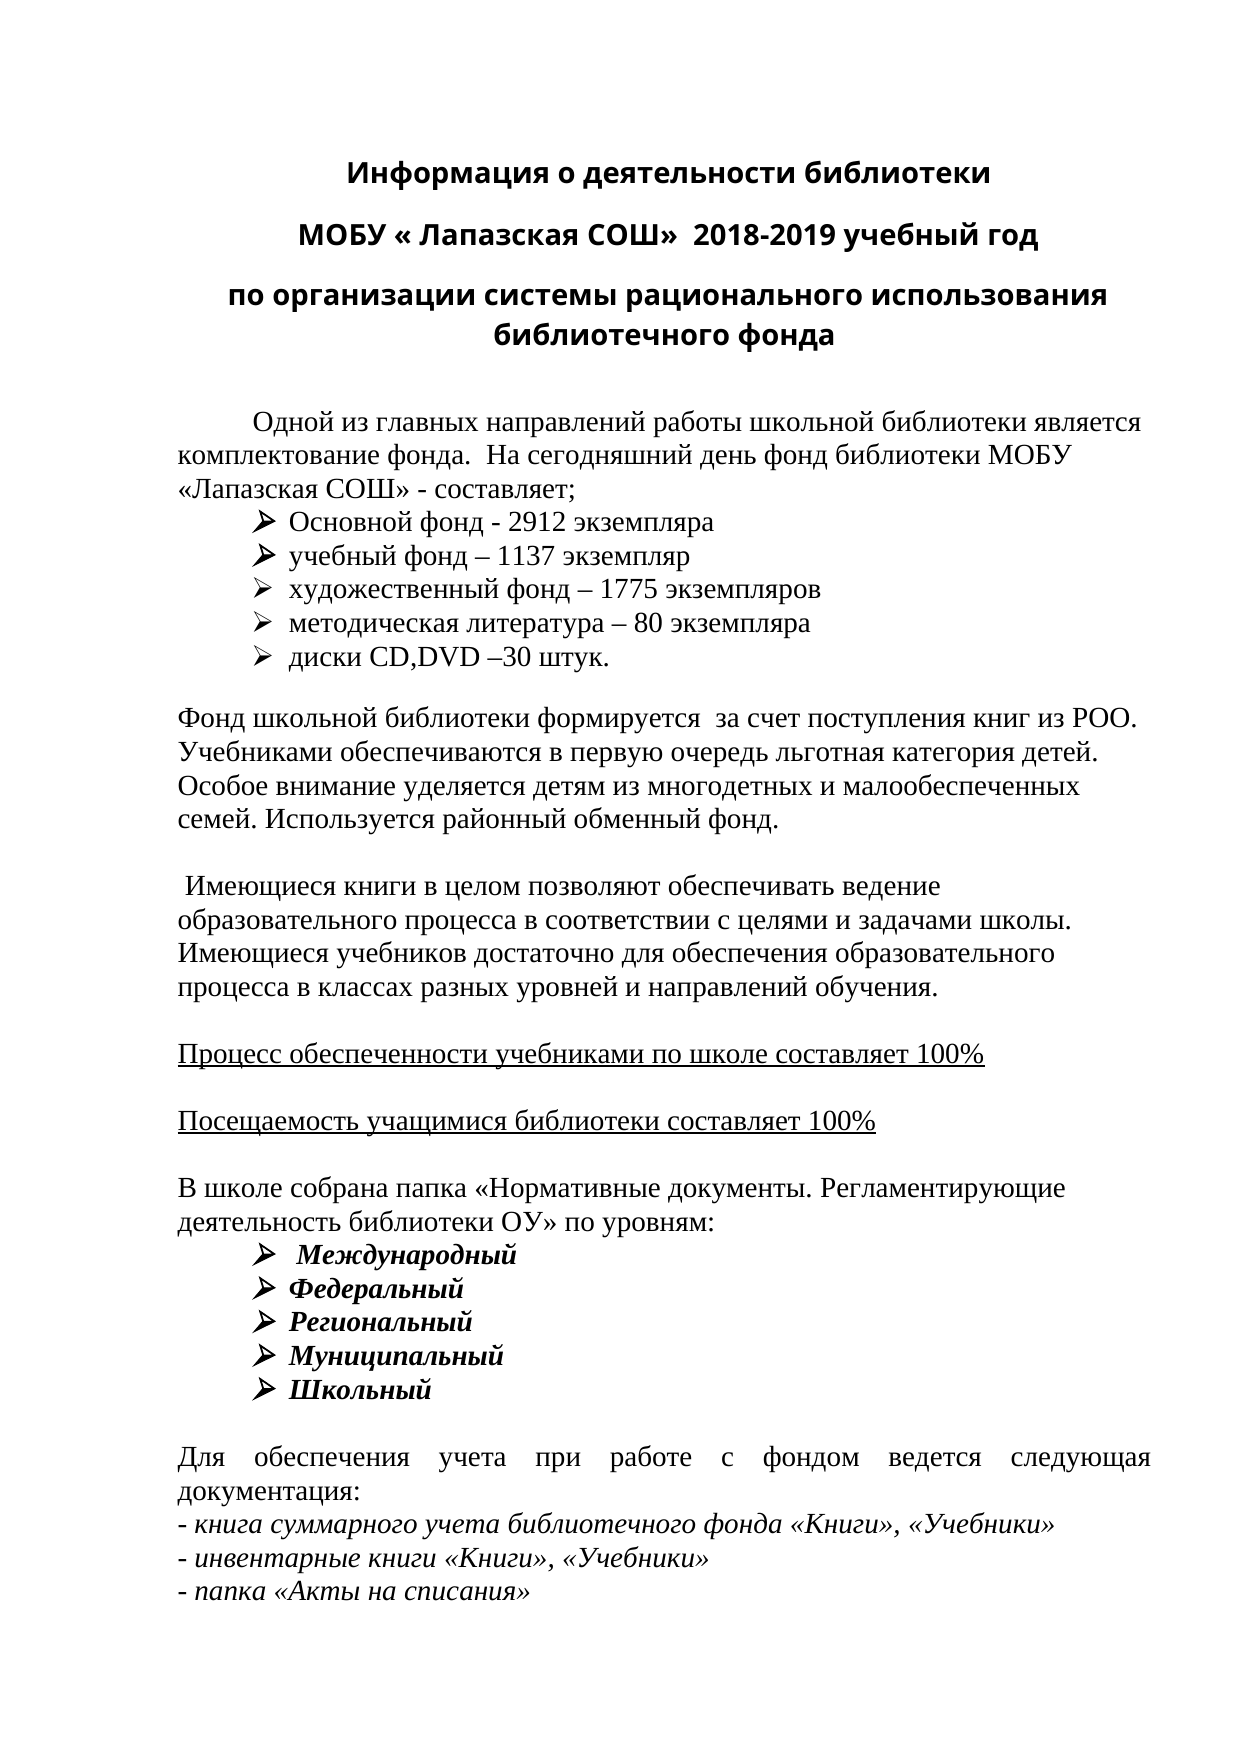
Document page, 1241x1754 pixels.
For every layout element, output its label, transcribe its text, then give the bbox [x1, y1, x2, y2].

text комплектование фонда. На сегодняшний день фонд библиотеки МОБУ «Лапазская СОШ» - составляет; [177, 437, 1152, 504]
list методическая литература – 80 экземпляра [251, 605, 1152, 639]
text Фонд школьной библиотеки формируется за счет поступления книг из РОО. Учебниками обеспечиваются в первую очередь льготная категория детей. Особое внимание уделяется детям из многодетных и малообеспеченных семей. Используется районный обменный фонд. [177, 701, 1152, 835]
text Одной из главных направлений работы школьной библиотеки является [252, 404, 1152, 437]
text В школе собрана папка «Нормативные документы. Регламентирующие деятельность библиотеки ОУ» по уровням: [177, 1170, 1152, 1237]
text Имеющиеся книги в целом позволяют обеспечивать ведение образовательного процесса в соответствии с целями и задачами школы. Имеющиеся учебников достаточно для обеспечения образовательного процесса в классах разных уровней и направлений обучения. [177, 868, 1152, 1002]
list Муниципальный [251, 1338, 1152, 1372]
list учебный фонд – 1137 экземпляр [251, 538, 1152, 572]
list Региональный [251, 1304, 1152, 1338]
list Международный [251, 1237, 1152, 1271]
list Школьный [251, 1372, 1152, 1406]
text Процесс обеспеченности учебниками по школе составляет 100% [177, 1036, 1152, 1069]
text МОБУ « Лапазская СОШ» 2018-2019 учебный год [177, 214, 1152, 254]
text Для обеспечения учета при работе с фондом ведется следующая документация: [177, 1439, 1152, 1506]
list художественный фонд – 1775 экземпляров [251, 572, 1152, 605]
list диски CD,DVD –30 штук. [251, 639, 1152, 673]
text - книга суммарного учета библиотечного фонда «Книги», «Учебники» [177, 1506, 1152, 1540]
text по организации системы рационального использования библиотечного фонда [177, 274, 1152, 353]
text Посещаемость учащимися библиотеки составляет 100% [177, 1103, 1152, 1137]
text - инвентарные книги «Книги», «Учебники» [177, 1540, 1152, 1573]
list Федеральный [251, 1271, 1152, 1304]
list Основной фонд - 2912 экземпляра [251, 504, 1152, 538]
text Информация о деятельности библиотеки [177, 152, 1152, 192]
text - папка «Акты на списания» [177, 1573, 1152, 1607]
